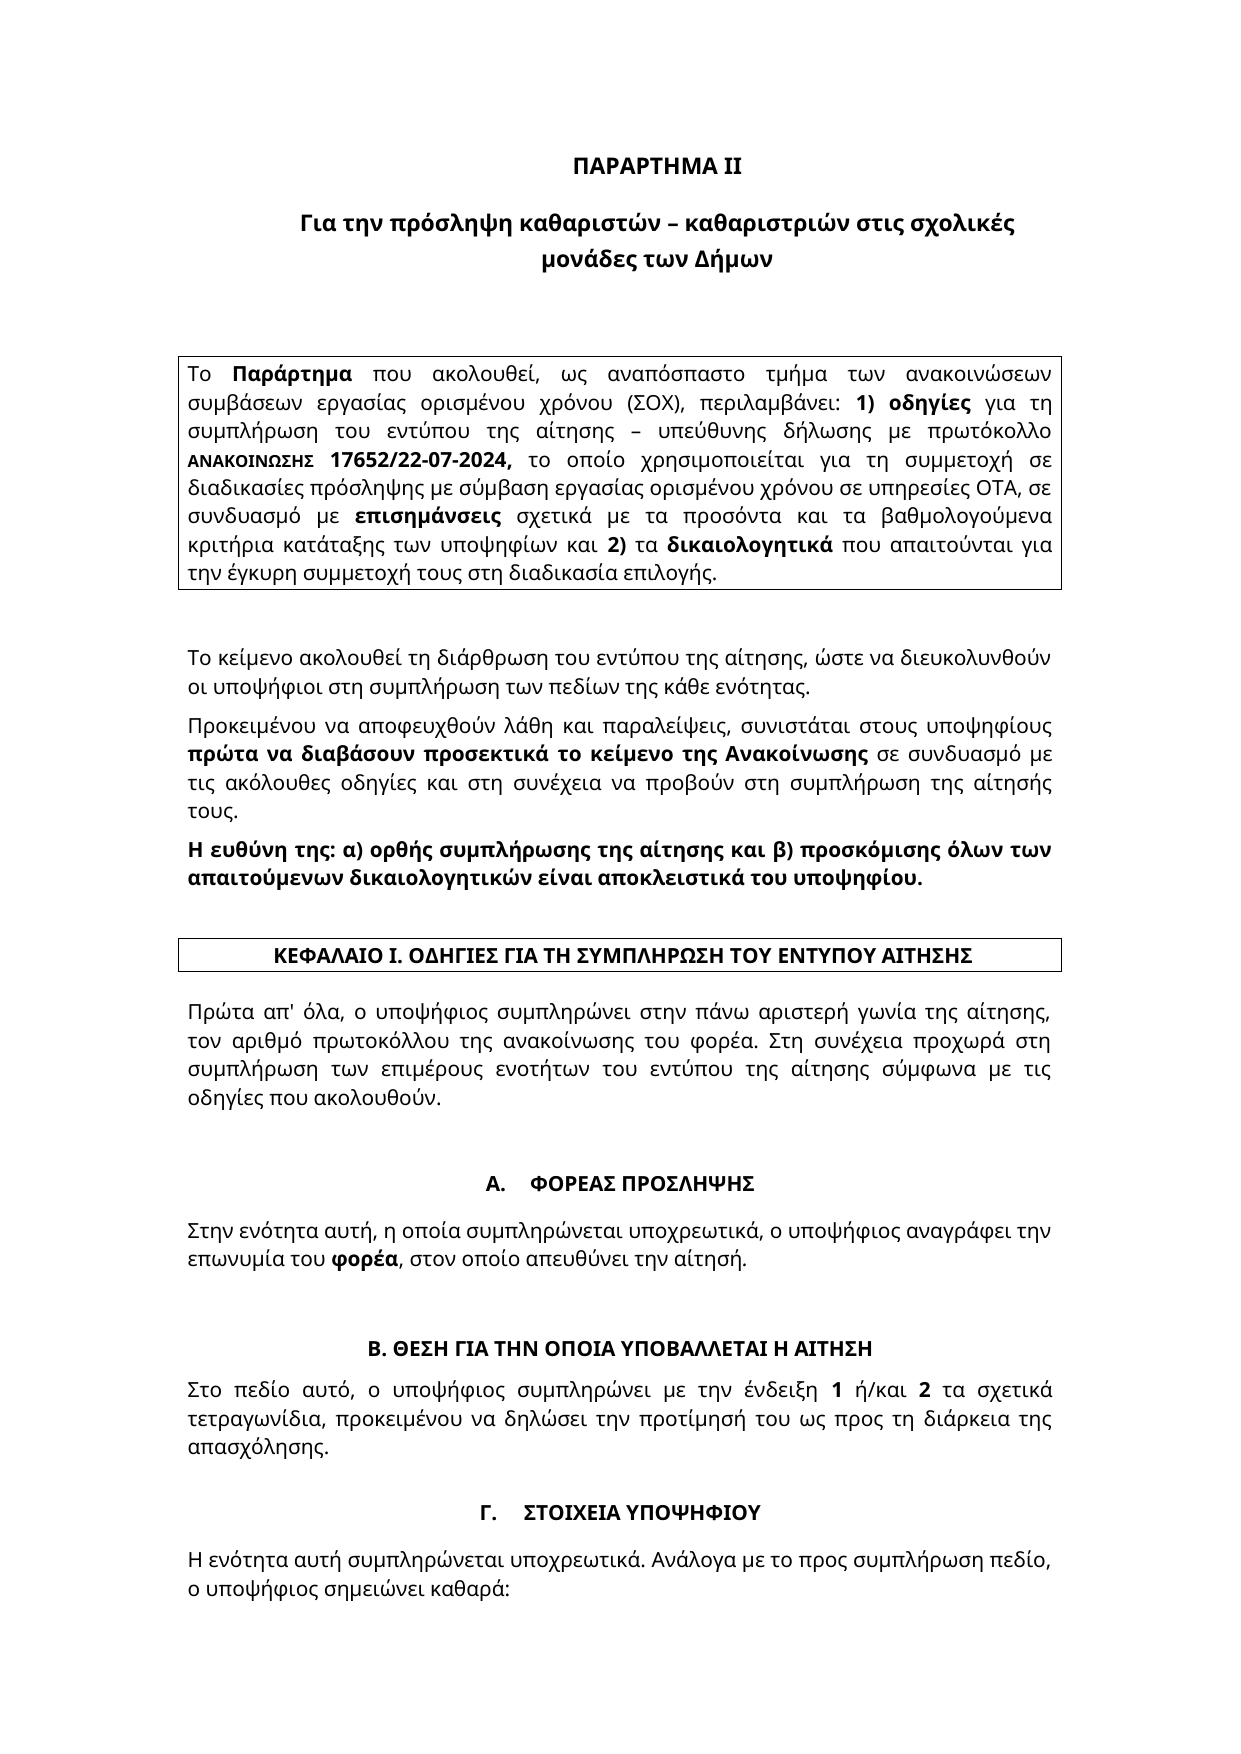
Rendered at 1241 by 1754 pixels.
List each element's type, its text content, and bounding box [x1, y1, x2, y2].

text ΚΕΦΑΛΑΙΟ Ι. ΟΔΗΓΙΕΣ ΓΙΑ ΤΗ ΣΥΜΠΛΗΡΩΣΗ ΤΟΥ ΕΝΤΥΠΟΥ ΑΙΤΗΣΗΣ [179, 939, 1061, 971]
text ΠΑΡΑΡΤΗΜΑ II [261, 150, 1053, 181]
text Στο πεδίο αυτό, ο υποψήφιος συμπληρώνει με την ένδειξη 1 ή/και 2 τα σχετικά τετραγωνίδια, προκειμένου να δηλώσει την προτίμησή του ως προς τη διάρκεια της απασχόλησης. [187, 1375, 1053, 1461]
text Η ευθύνη της: α) ορθής συμπλήρωσης της αίτησης και β) προσκόμισης όλων των απαιτούμενων δικαιολογητικών είναι αποκλειστικά του υποψηφίου. [187, 835, 1053, 892]
text Προκειμένου να αποφευχθούν λάθη και παραλείψεις, συνιστάται στους υποψηφίους πρώτα να διαβάσουν προσεκτικά το κείμενο της Ανακοίνωσης σε συνδυασμό με τις ακόλουθες οδηγίες και στη συνέχεια να προβούν στη συμπλήρωση της αίτησής τους. [187, 711, 1053, 824]
text Στην ενότητα αυτή, η οποία συμπληρώνεται υποχρεωτικά, ο υποψήφιος αναγράφει την επωνυμία του φορέα, στον οποίο απευθύνει την αίτησή. [187, 1216, 1053, 1273]
text Πρώτα απ' όλα, ο υποψήφιος συμπληρώνει στην πάνω αριστερή γωνία της αίτησης, τον αριθμό πρωτοκόλλου της ανακοίνωσης του φορέα. Στη συνέχεια προχωρά στη συμπλήρωση των επιμέρους ενοτήτων του εντύπου της αίτησης σύμφωνα με τις οδηγίες που ακολουθούν. [187, 997, 1053, 1111]
text Γ. ΣΤΟΙΧΕΙΑ ΥΠΟΨΗΦΙΟΥ [187, 1498, 1053, 1527]
text Για την πρόσληψη καθαριστών – καθαριστριών στις σχολικές μονάδες των Δήμων [261, 207, 1053, 274]
text Α. ΦΟΡΕΑΣ ΠΡΟΣΛΗΨΗΣ [187, 1169, 1053, 1197]
text Το Παράρτημα που ακολουθεί, ως αναπόσπαστο τμήμα των ανακοινώσεων συμβάσεων εργασίας ορισμένου χρόνου (ΣΟΧ), περιλαμβάνει: 1) οδηγίες για τη συμπλήρωση του εντύπου της αίτησης – υπεύθυνης δήλωσης με πρωτόκολλο ανακοινωσησ 17652/22-07-2024, το οποίο χρησιμοποιείται για τη συμμετοχή σε διαδικασίες πρόσληψης με σύμβαση εργασίας ορισμένου χρόνου σε υπηρεσίες ΟΤΑ, σε συνδυασμό με επισημάνσεις σχετικά με τα προσόντα και τα βαθμολογούμενα κριτήρια κατάταξης των υποψηφίων και 2) τα δικαιολογητικά που απαιτούνται για την έγκυρη συμμετοχή τους στη διαδικασία επιλογής. [179, 357, 1061, 589]
text Η ενότητα αυτή συμπληρώνεται υποχρεωτικά. Ανάλογα με το προς συμπλήρωση πεδίο, ο υποψήφιος σημειώνει καθαρά: [187, 1545, 1053, 1602]
text Β. ΘΕΣΗ ΓΙΑ ΤΗΝ ΟΠΟΙΑ ΥΠΟΒΑΛΛΕΤΑΙ Η ΑΙΤΗΣΗ [187, 1334, 1053, 1363]
text Το κείμενο ακολουθεί τη διάρθρωση του εντύπου της αίτησης, ώστε να διευκολυνθούν οι υποψήφιοι στη συμπλήρωση των πεδίων της κάθε ενότητας. [187, 643, 1053, 700]
